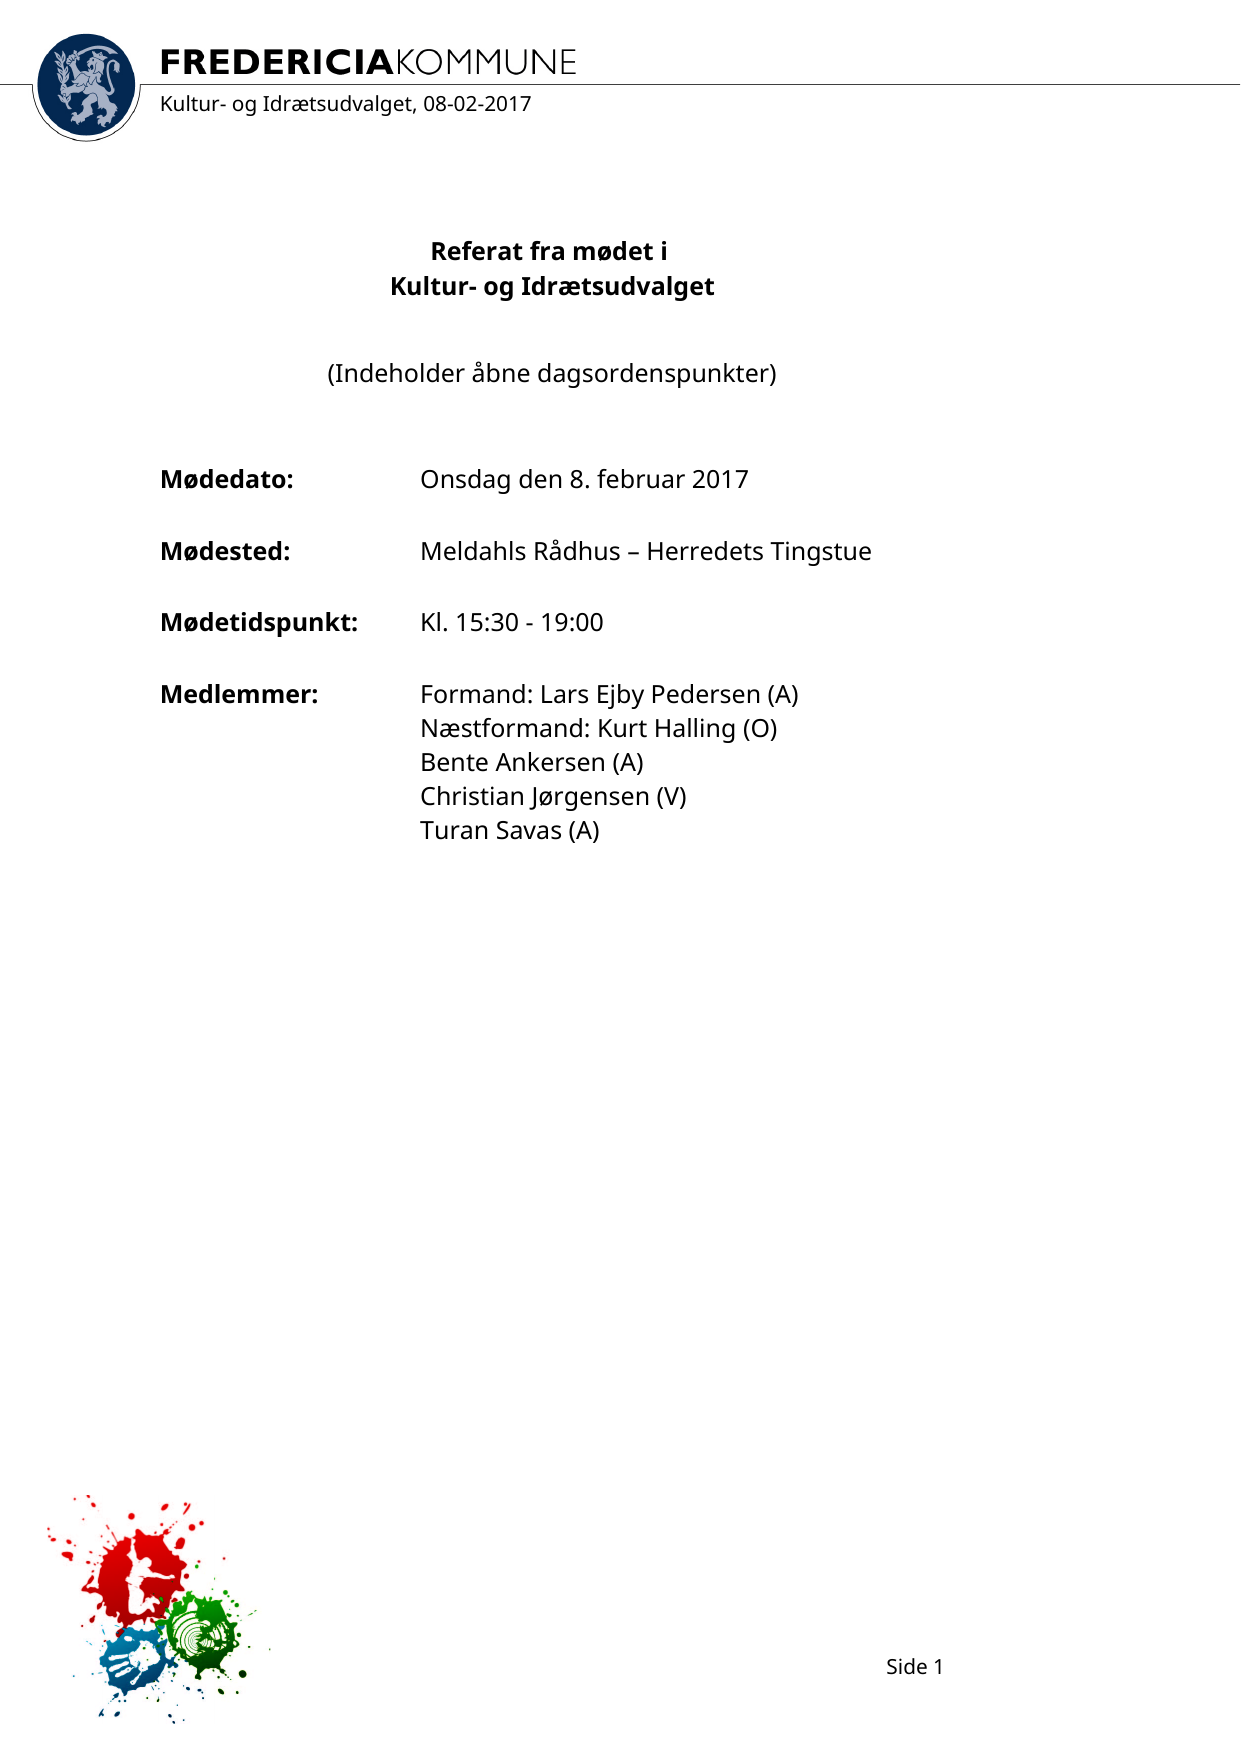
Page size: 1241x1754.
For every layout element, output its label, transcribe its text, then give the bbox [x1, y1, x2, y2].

table_cell Meldahls Rådhus – Herredets Tingstue [420, 515, 945, 586]
text (Indeholder åbne dagsordenspunkter) [159, 356, 945, 390]
table_cell Mødested: [160, 515, 420, 586]
table_header Mødedato: [160, 443, 420, 515]
picture [0, 23, 1241, 147]
picture [47, 1495, 271, 1724]
table_cell Medlemmer: [160, 658, 420, 866]
table_header Onsdag den 8. februar 2017 [420, 443, 945, 515]
table_cell Formand: Lars Ejby Pedersen (A) Næstformand: Kurt Halling (O) Bente Ankersen (A) Christian Jørgensen (V) Turan Savas (A) [420, 658, 945, 866]
table_cell Mødetidspunkt: [160, 586, 420, 658]
table_cell Kl. 15:30 - 19:00 [420, 586, 945, 658]
text Referat fra mødet i Kultur- og Idrætsudvalget [159, 234, 945, 302]
